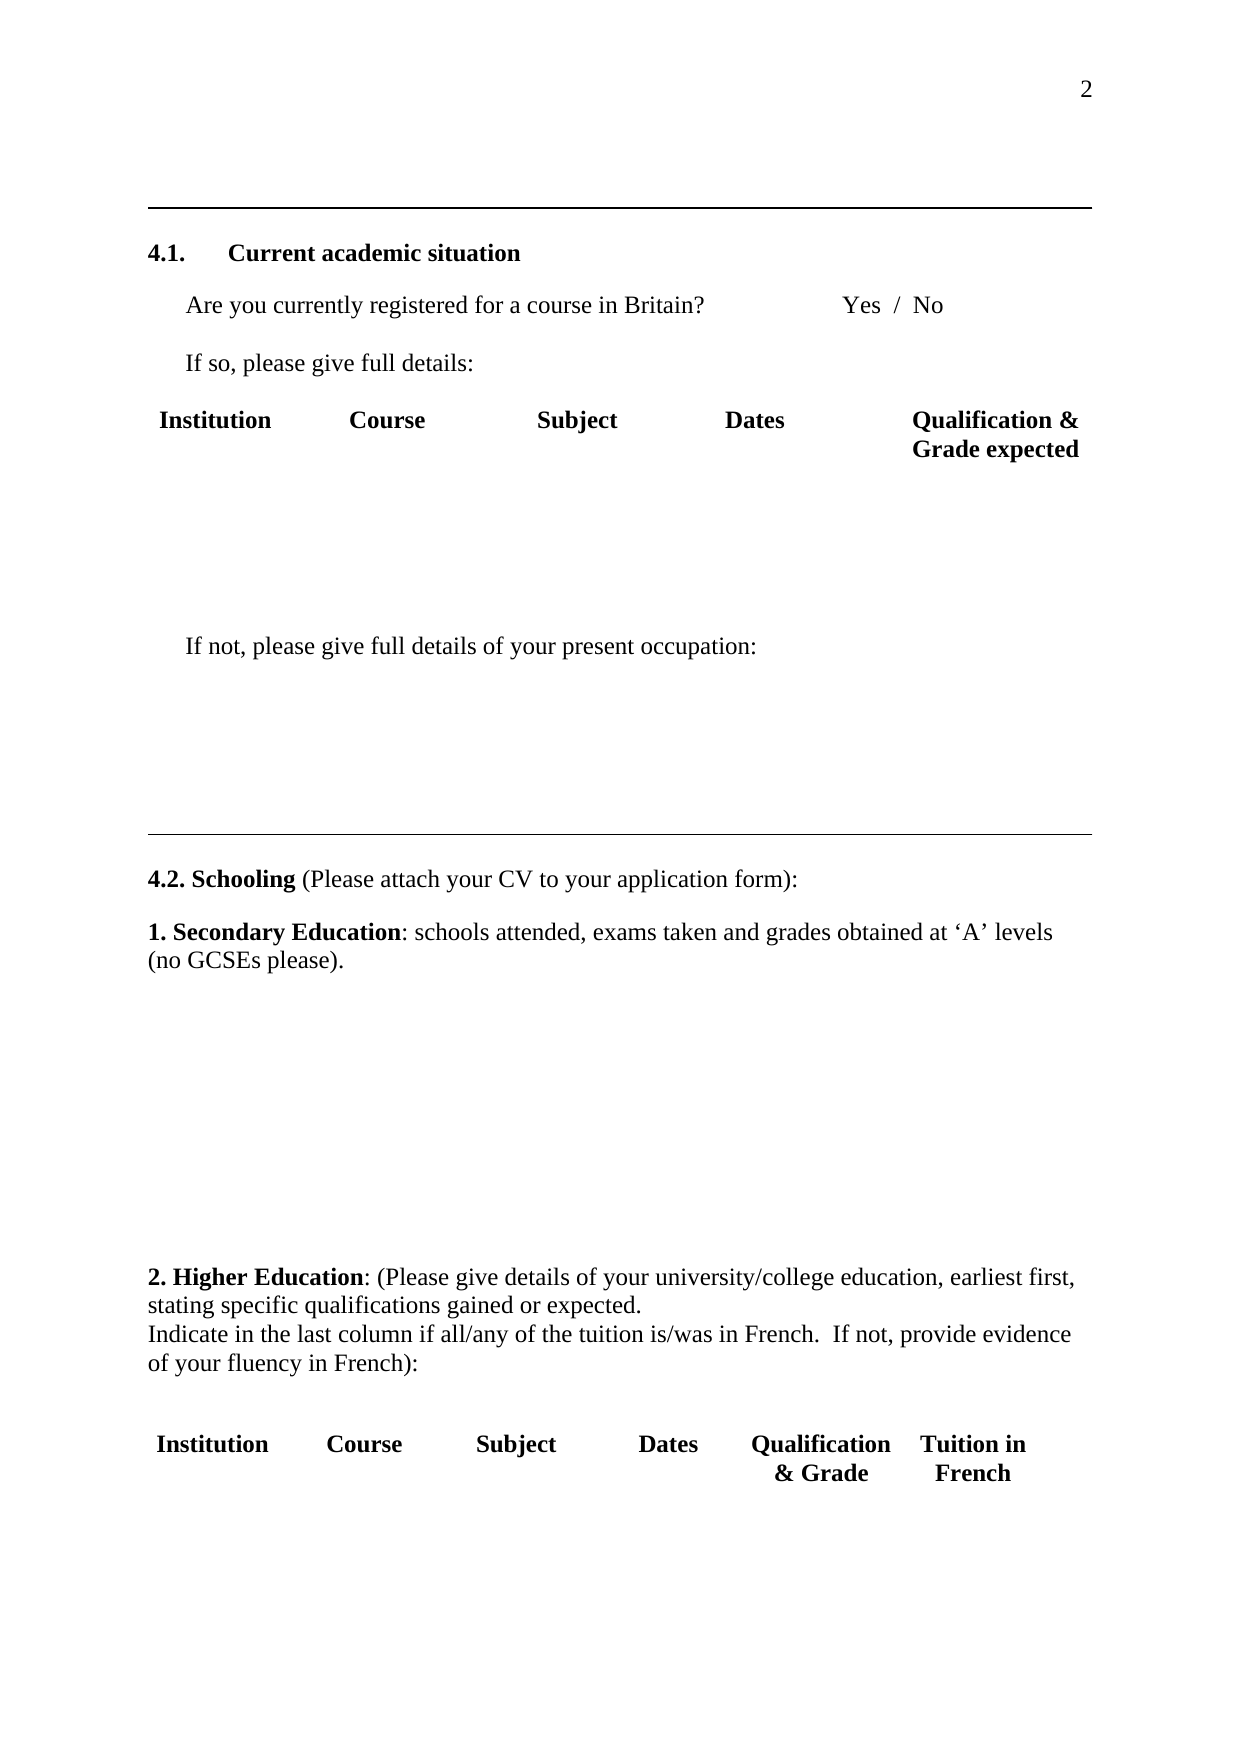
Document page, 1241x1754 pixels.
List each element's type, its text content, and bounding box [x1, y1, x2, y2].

table_header Subject [440, 1401, 592, 1516]
table_header Subject [526, 405, 714, 463]
table_header Course [288, 1401, 440, 1516]
table_header Dates [714, 405, 901, 463]
table_header Course [338, 405, 526, 463]
table_header Qualification & Grade [744, 1401, 898, 1516]
text If so, please give full details: [185, 348, 1092, 377]
table_header Tuition in French [898, 1401, 1048, 1516]
table_header Institution [136, 1401, 288, 1516]
subtitle Are you currently registered for a course in Britain? Yes / No [185, 290, 1092, 319]
text 2. Higher Education: (Please give details of your university/college education, earliest first, stating specific qualifications gained or expected. [148, 1262, 1092, 1319]
table_header Qualification & Grade expected [901, 405, 1092, 463]
list Current academic situation [148, 238, 1092, 266]
text Indicate in the last column if all/any of the tuition is/was in French. If not, provide evidence of your fluency in French): [148, 1319, 1092, 1377]
table_header Institution [148, 405, 338, 463]
table_header Dates [592, 1401, 744, 1516]
text 1. Secondary Education: schools attended, exams taken and grades obtained at ‘A’ levels (no GCSEs please). [148, 917, 1092, 974]
subtitle 4.2. Schooling (Please attach your CV to your application form): [148, 864, 1092, 893]
text If not, please give full details of your present occupation: [185, 631, 1092, 659]
